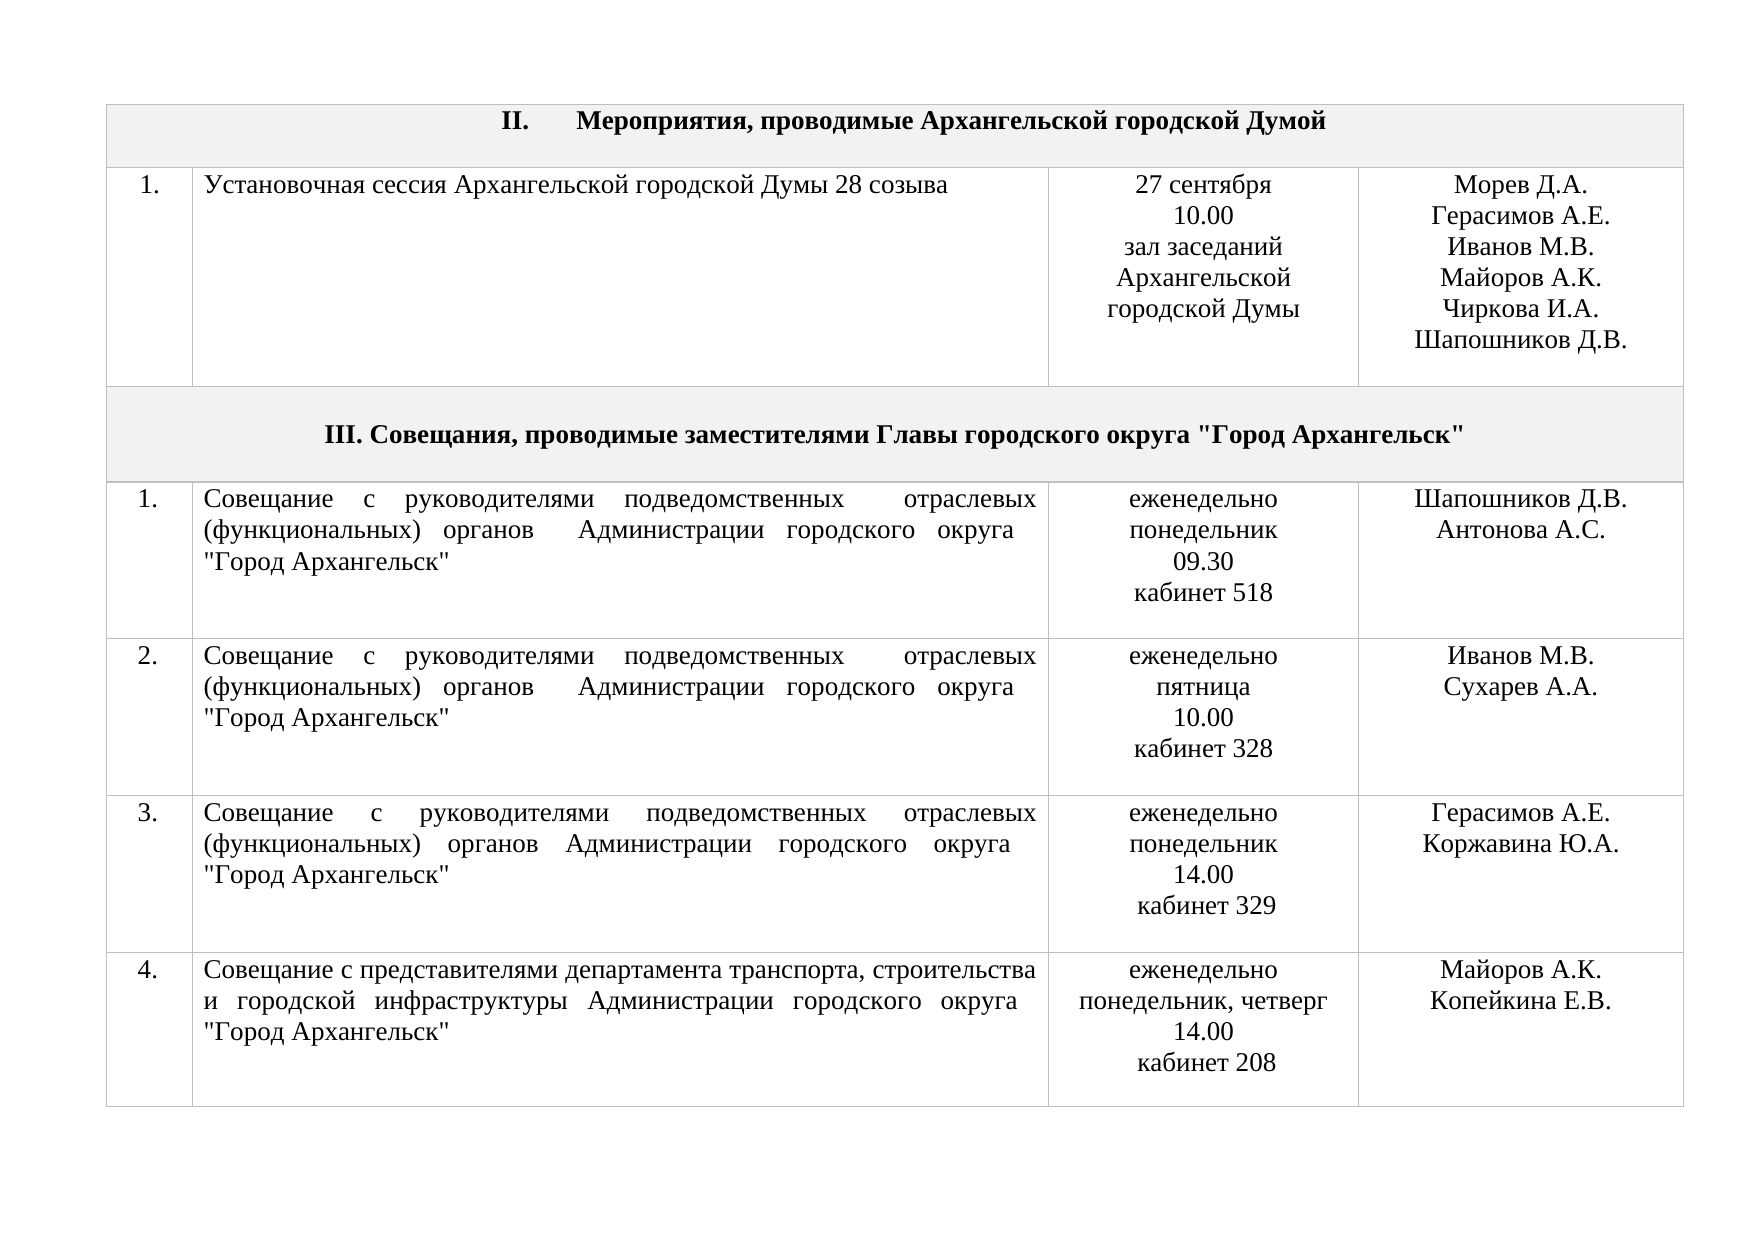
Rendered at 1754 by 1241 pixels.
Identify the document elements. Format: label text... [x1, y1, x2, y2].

table_cell Шапошников Д.В. Антонова А.С. [1359, 483, 1683, 638]
table_cell Совещание с представителями департамента транспорта, строительства и городской инфраструктуры Администрации городского округа "Город Архангельск" [193, 953, 1048, 1106]
table_cell Установочная сессия Архангельской городской Думы 28 созыва [193, 168, 1048, 386]
table_cell еженедельно понедельник 14.00 кабинет 329 [1049, 796, 1358, 952]
table_cell Морев Д.А. Герасимов А.Е. Иванов М.В. Майоров А.К. Чиркова И.А. Шапошников Д.В. [1359, 168, 1683, 386]
table_cell [107, 483, 192, 638]
table_cell еженедельно пятница 10.00 кабинет 328 [1049, 639, 1358, 795]
table_cell Совещание с руководителями подведомственных отраслевых (функциональных) органов Администрации городского округа "Город Архангельск" [193, 796, 1048, 952]
table_cell Совещание с руководителями подведомственных отраслевых (функциональных) органов Администрации городского округа "Город Архангельск" [193, 639, 1048, 795]
table_cell [107, 796, 192, 952]
table_cell Иванов М.В. Сухарев А.А. [1359, 639, 1683, 795]
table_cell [1359, 953, 1683, 1106]
table_cell 27 сентября 10.00 зал заседаний Архангельской городской Думы [1049, 168, 1358, 386]
table_cell Совещание с руководителями подведомственных отраслевых (функциональных) органов Администрации городского округа "Город Архангельск" [193, 483, 1048, 638]
table_cell [107, 953, 192, 1106]
table_cell III. Совещания, проводимые заместителями Главы городского округа "Город Архангельск" [107, 387, 1683, 481]
table_cell еженедельно понедельник 09.30 кабинет 518 [1049, 483, 1358, 638]
table_cell 1. [107, 168, 192, 386]
table_cell еженедельно понедельник, четверг 14.00 кабинет 208 [1049, 953, 1358, 1106]
table_cell Герасимов А.Е. Коржавина Ю.А. [1359, 796, 1683, 952]
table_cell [107, 105, 1683, 167]
table_cell [107, 639, 192, 795]
